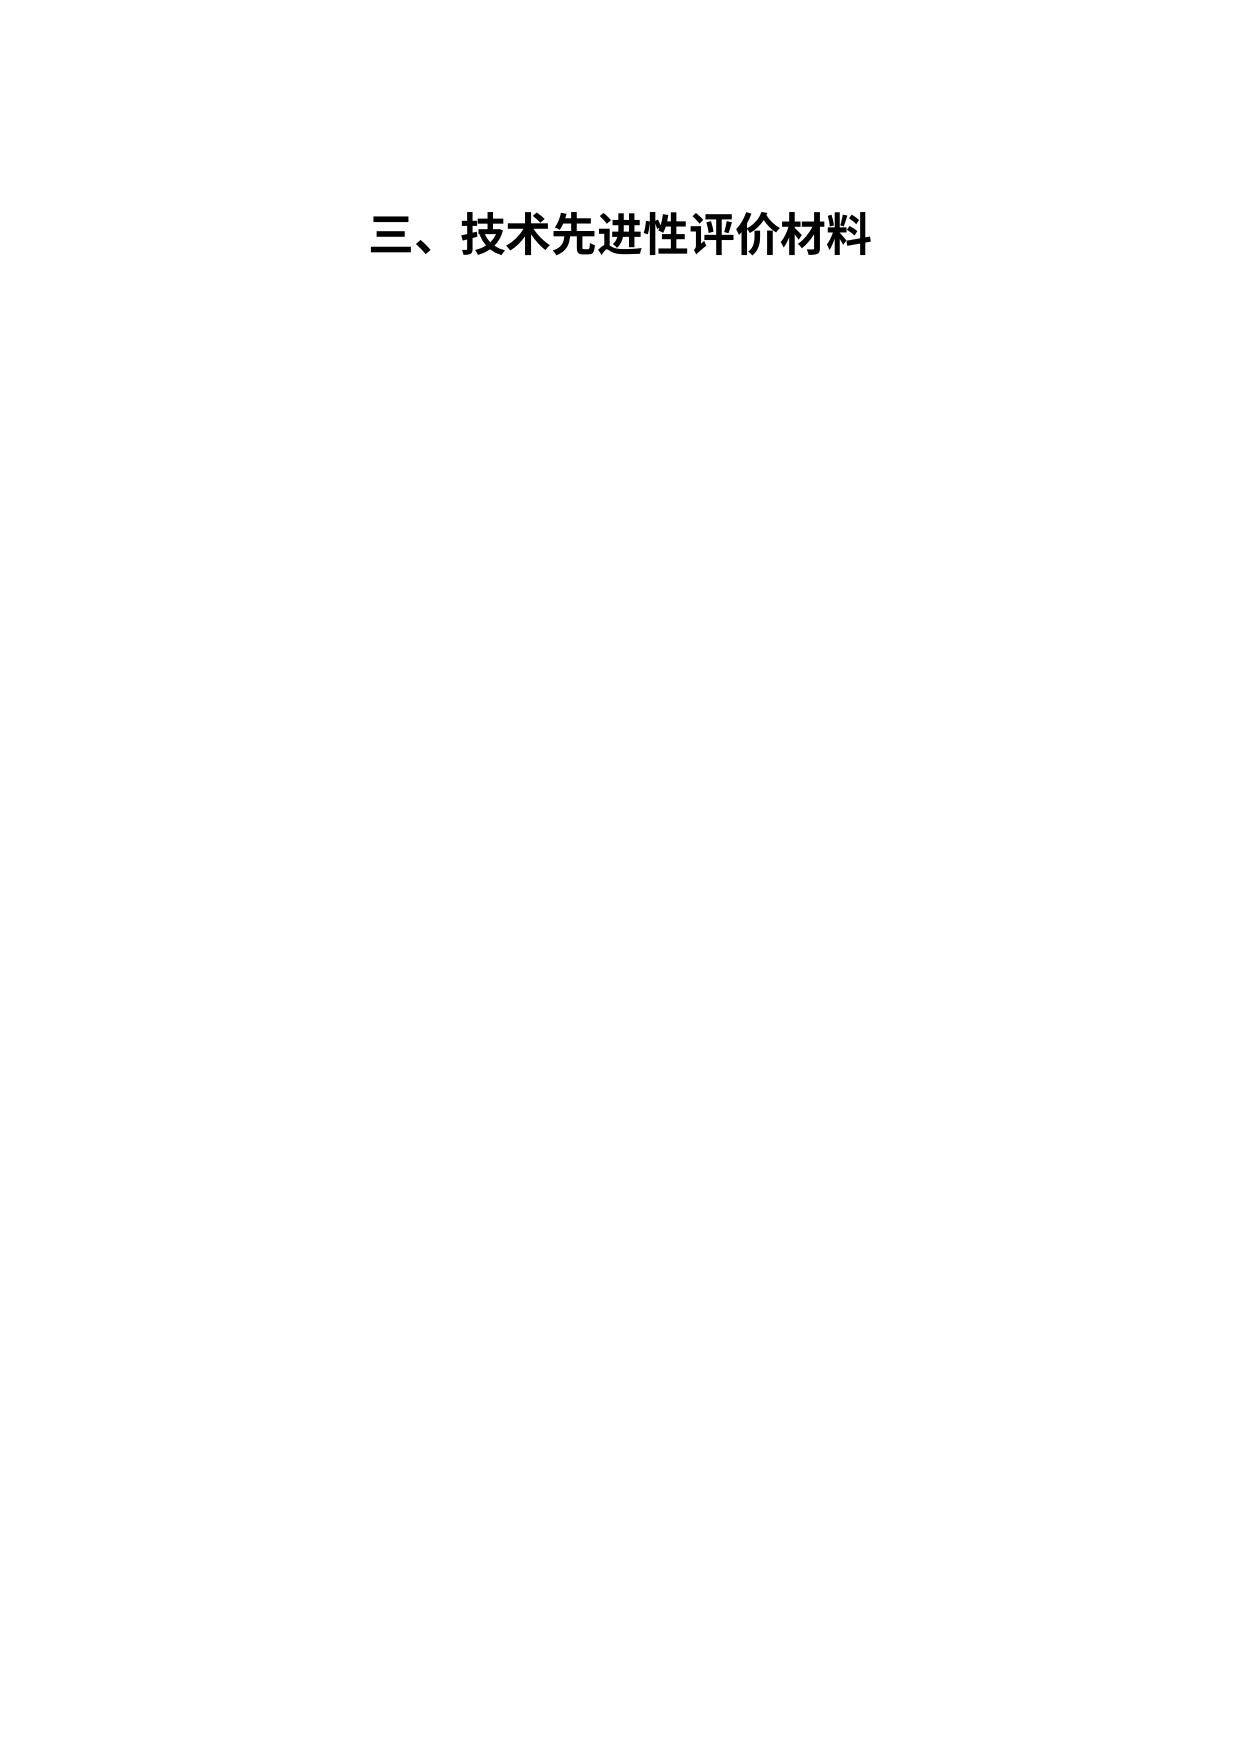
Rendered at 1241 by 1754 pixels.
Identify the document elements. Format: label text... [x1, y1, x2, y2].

text 三、技术先进性评价材料 [187, 182, 1053, 280]
